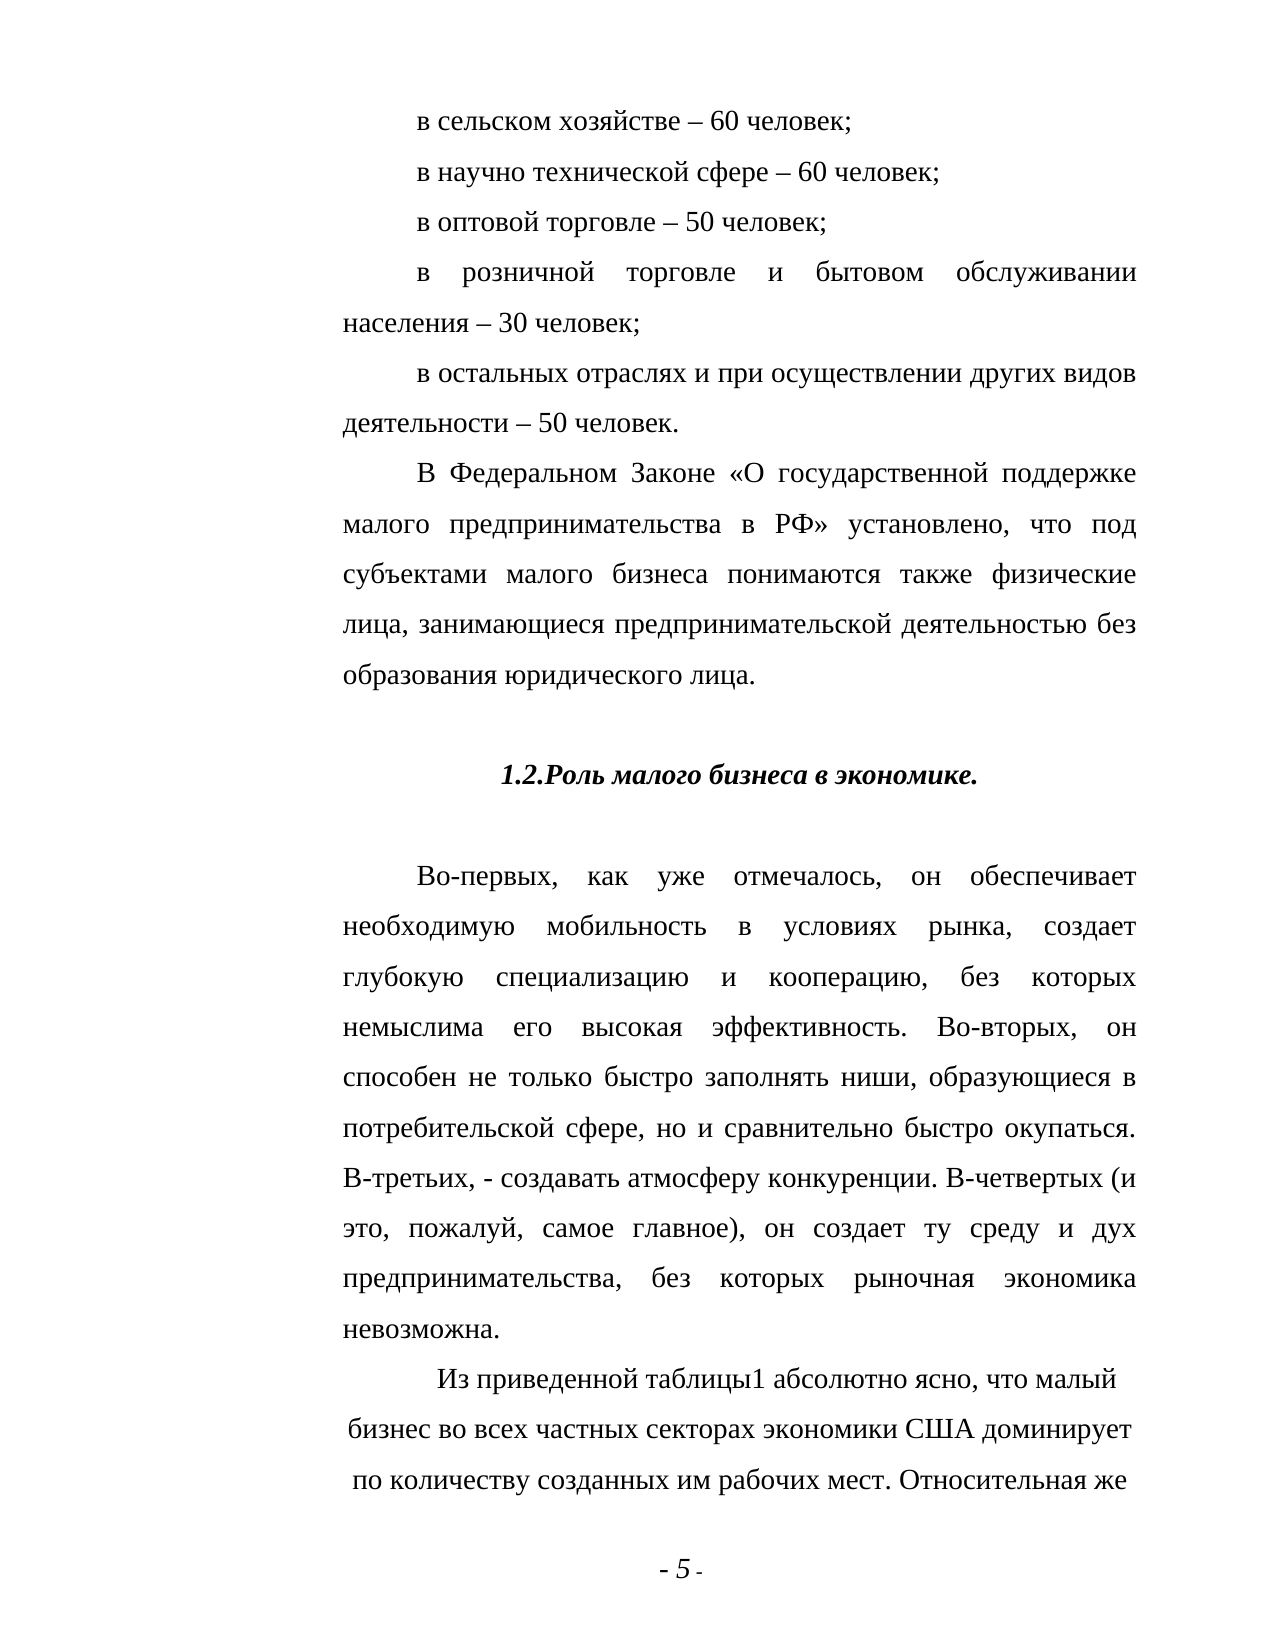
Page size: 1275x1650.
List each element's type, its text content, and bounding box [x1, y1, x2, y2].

text Во-первых, как уже отмечалось, он обеспечивает необходимую мобильность в условиях рынка, создает глубокую специализацию и кооперацию, без которых немыслима его высокая эффективность. Во-вторых, он способен не только быстро заполнять ниши, образующиеся в потребительской сфере, но и сравнительно быстро окупаться. В-третьих, - создавать атмосферу конкуренции. В-четвертых (и это, пожалуй, самое главное), он создает ту среду и дух предпринимательства, без которых рыночная экономика невозможна. [343, 858, 1137, 1344]
subtitle 1.2.Роль малого бизнеса в экономике. [343, 757, 1137, 791]
text в остальных отраслях и при осуществлении других видов деятельности – 50 человек. [343, 355, 1137, 439]
text в научно технической сфере – 60 человек; [343, 154, 1137, 187]
text в сельском хозяйстве – 60 человек; [343, 103, 1137, 137]
text в розничной торговле и бытовом обслуживании населения – 30 человек; [343, 254, 1137, 338]
text В Федеральном Законе «О государственной поддержке малого предпринимательства в РФ» установлено, что под субъектами малого бизнеса понимаются также физические лица, занимающиеся предпринимательской деятельностью без образования юридического лица. [343, 456, 1137, 690]
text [343, 1361, 1137, 1495]
text в оптовой торговле – 50 человек; [343, 204, 1137, 238]
